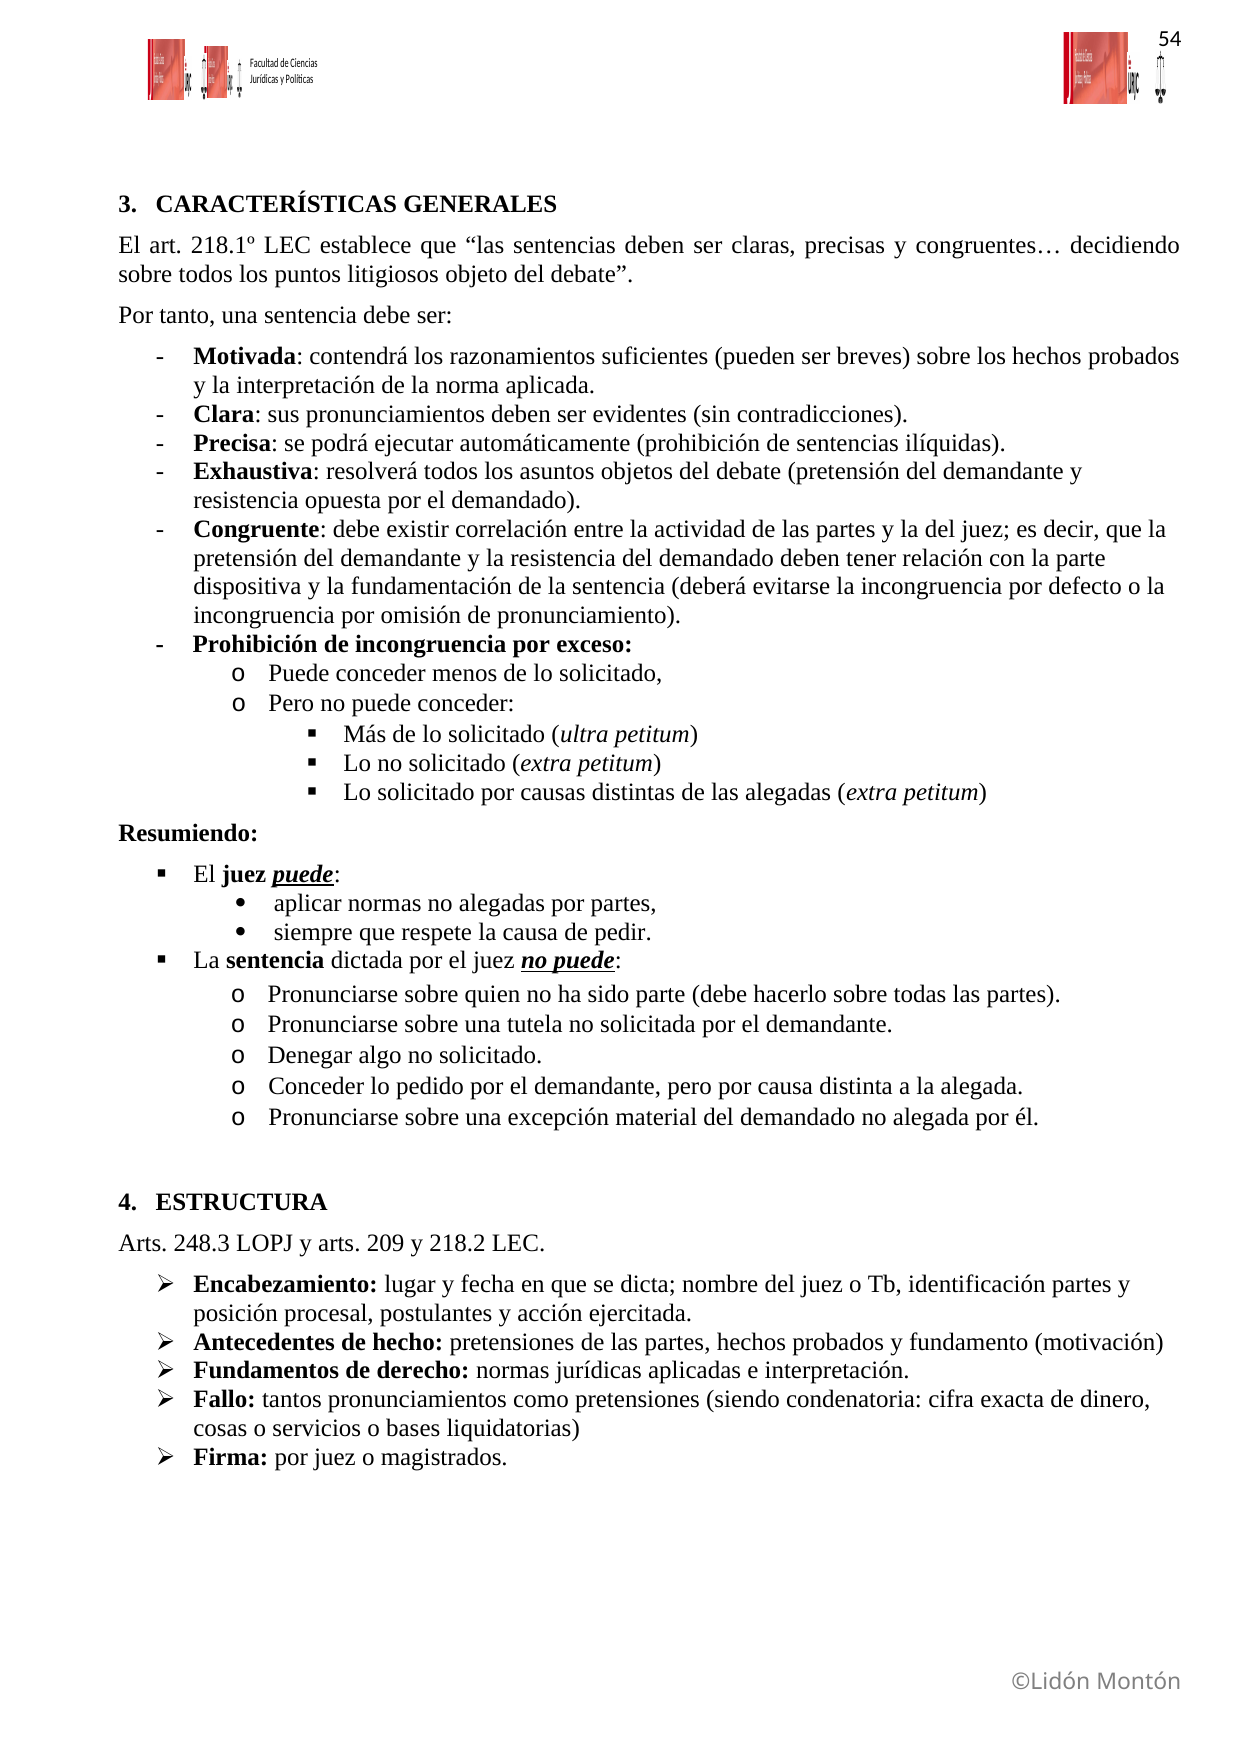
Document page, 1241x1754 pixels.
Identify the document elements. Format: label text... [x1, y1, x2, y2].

list Fundamentos de derecho: normas jurídicas aplicadas e interpretación. [156, 1355, 1181, 1384]
list Conceder lo pedido por el demandante, pero por causa distinta a la alegada. [231, 1071, 1181, 1102]
list Motivada: contendrá los razonamientos suficientes (pueden ser breves) sobre los hechos probados y la interpretación de la norma aplicada. [156, 341, 1181, 399]
list Lo no solicitado (extra petitum) [306, 748, 1181, 777]
list Congruente: debe existir correlación entre la actividad de las partes y la del juez; es decir, que la pretensión del demandante y la resistencia del demandado deben tener relación con la parte dispositiva y la fundamentación de la sentencia (deberá evitarse la incongruencia por defecto o la incongruencia por omisión de pronunciamiento). [156, 514, 1181, 629]
list Pero no puede conceder: [231, 688, 1181, 719]
list Pronunciarse sobre quien no ha sido parte (debe hacerlo sobre todas las partes). [230, 979, 1181, 1009]
list siempre que respete la causa de pedir. [236, 917, 1181, 946]
list Encabezamiento: lugar y fecha en que se dicta; nombre del juez o Tb, identificación partes y posición procesal, postulantes y acción ejercitada. [156, 1269, 1181, 1327]
text Por tanto, una sentencia debe ser: [118, 300, 1181, 329]
list Prohibición de incongruencia por exceso: [155, 629, 1181, 658]
text Arts. 248.3 LOPJ y arts. 209 y 218.2 LEC. [118, 1228, 1181, 1257]
list Clara: sus pronunciamientos deben ser evidentes (sin contradicciones). [156, 399, 1181, 428]
list Más de lo solicitado (ultra petitum) [306, 719, 1181, 748]
list El juez puede: [156, 859, 1181, 888]
list Pronunciarse sobre una excepción material del demandado no alegada por él. [231, 1102, 1181, 1133]
list CARACTERÍSTICAS GENERALES [118, 189, 1181, 218]
list ESTRUCTURA [118, 1187, 1181, 1215]
list Firma: por juez o magistrados. [156, 1442, 1181, 1470]
list Precisa: se podrá ejecutar automáticamente (prohibición de sentencias ilíquidas). [156, 428, 1181, 456]
list Puede conceder menos de lo solicitado, [231, 658, 1181, 688]
list La sentencia dictada por el juez no puede: [156, 946, 1181, 974]
list aplicar normas no alegadas por partes, [236, 888, 1181, 917]
list Fallo: tantos pronunciamientos como pretensiones (siendo condenatoria: cifra exacta de dinero, cosas o servicios o bases liquidatorias) [156, 1384, 1181, 1442]
list Pronunciarse sobre una tutela no solicitada por el demandante. [230, 1009, 1181, 1040]
list Denegar algo no solicitado. [230, 1040, 1181, 1071]
list Exhaustiva: resolverá todos los asuntos objetos del debate (pretensión del demandante y resistencia opuesta por el demandado). [156, 456, 1181, 514]
list Lo solicitado por causas distintas de las alegadas (extra petitum) [306, 777, 1181, 806]
text El art. 218.1º LEC establece que “las sentencias deben ser claras, precisas y congruentes… decidiendo sobre todos los puntos litigiosos objeto del debate”. [118, 230, 1181, 288]
list Antecedentes de hecho: pretensiones de las partes, hechos probados y fundamento (motivación) [156, 1327, 1181, 1355]
text Resumiendo: [118, 818, 1181, 847]
